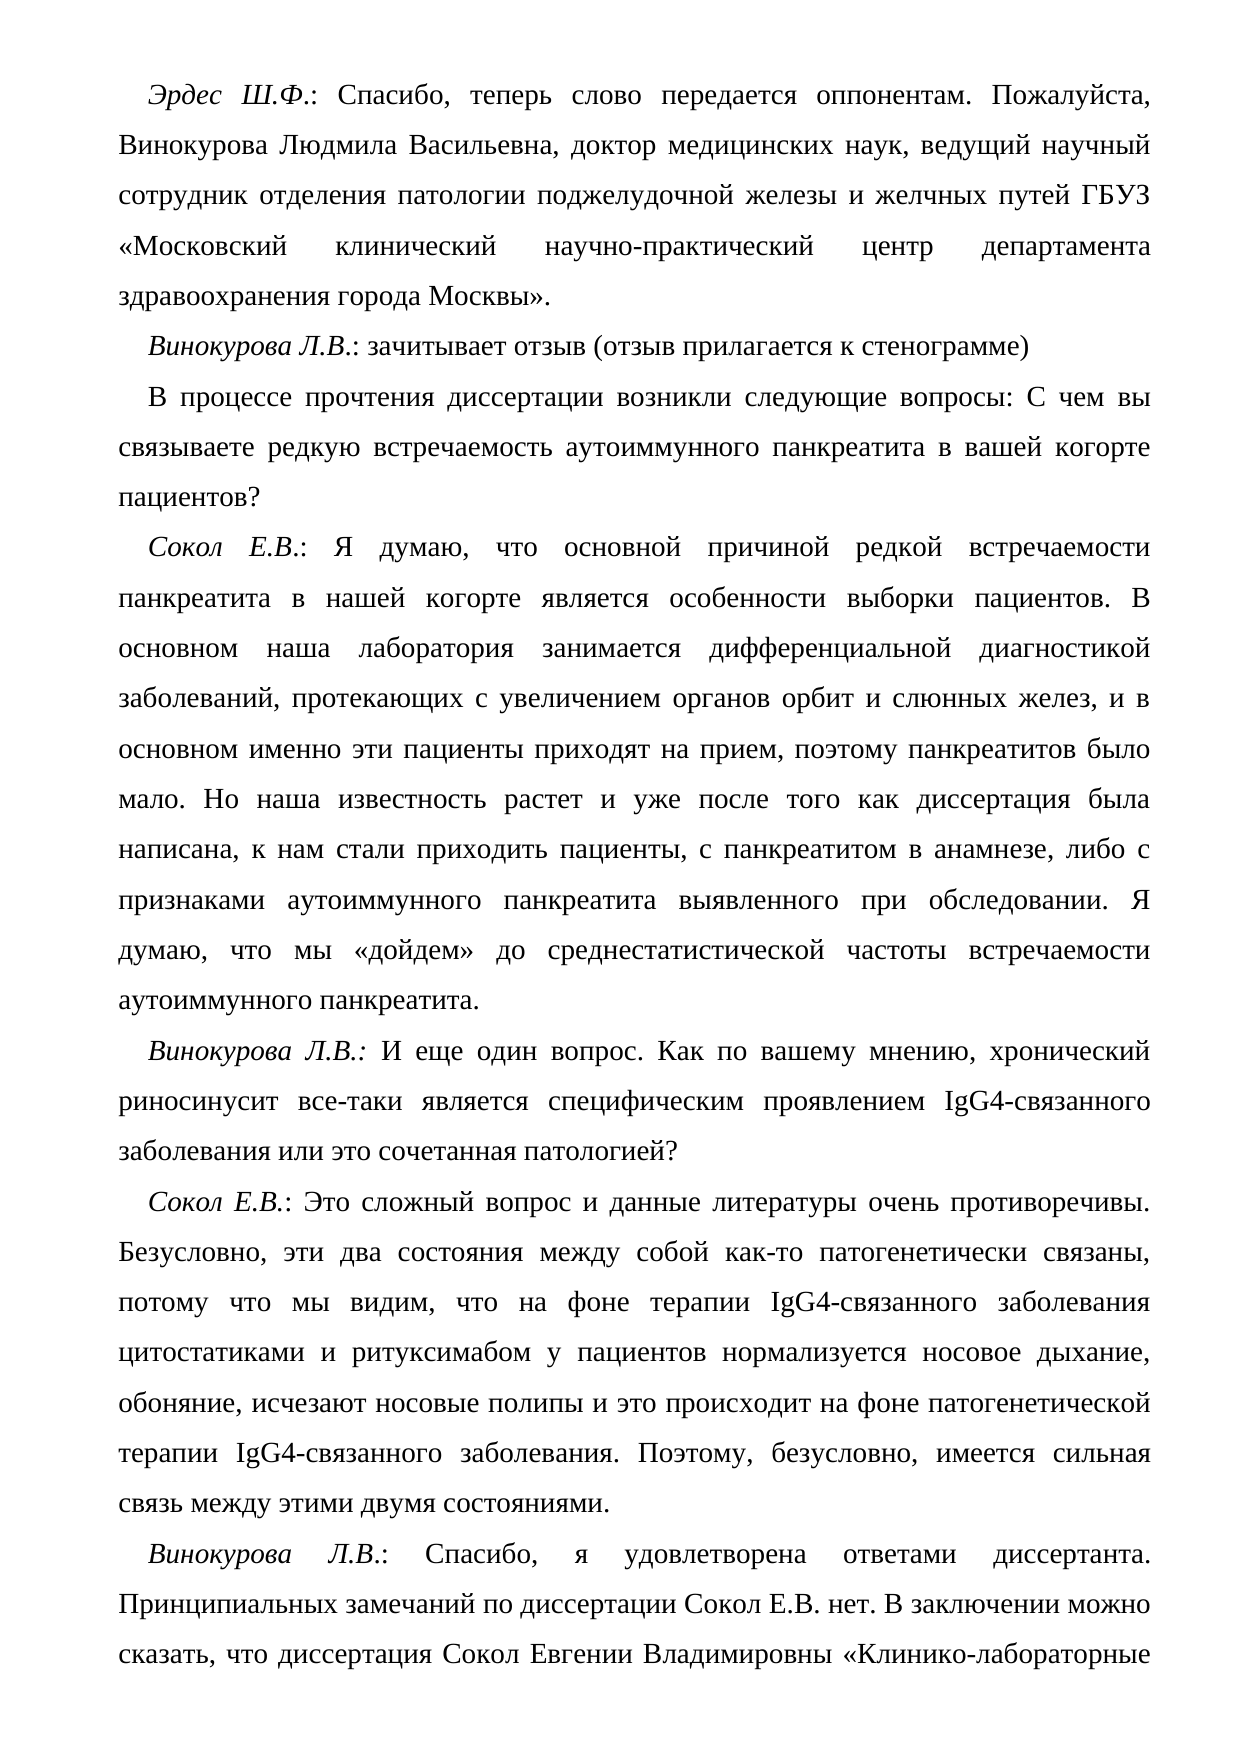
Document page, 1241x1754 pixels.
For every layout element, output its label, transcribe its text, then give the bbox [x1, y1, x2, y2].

text В процессе прочтения диссертации возникли следующие вопросы: С чем вы связываете редкую встречаемость аутоиммунного панкреатита в вашей когорте пациентов? [118, 379, 1152, 513]
text Сокол Е.В.: Я думаю, что основной причиной редкой встречаемости панкреатита в нашей когорте является особенности выборки пациентов. В основном наша лаборатория занимается дифференциальной диагностикой заболеваний, протекающих с увеличением органов орбит и слюнных желез, и в основном именно эти пациенты приходят на прием, поэтому панкреатитов было мало. Но наша известность растет и уже после того как диссертация была написана, к нам стали приходить пациенты, с панкреатитом в анамнезе, либо с признаками аутоиммунного панкреатита выявленного при обследовании. Я думаю, что мы «дойдем» до среднестатистической частоты встречаемости аутоиммунного панкреатита. [118, 529, 1152, 1016]
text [118, 1536, 1152, 1670]
text Винокурова Л.В.: зачитывает отзыв (отзыв прилагается к стенограмме) [118, 328, 1152, 362]
text Винокурова Л.В.: И еще один вопрос. Как по вашему мнению, хронический риносинусит все-таки является специфическим проявлением IgG4-связанного заболевания или это сочетанная патологией? [118, 1033, 1152, 1167]
text Сокол Е.В.: Это сложный вопрос и данные литературы очень противоречивы. Безусловно, эти два состояния между собой как-то патогенетически связаны, потому что мы видим, что на фоне терапии IgG4-связанного заболевания цитостатиками и ритуксимабом у пациентов нормализуется носовое дыхание, обоняние, исчезают носовые полипы и это происходит на фоне патогенетической терапии IgG4-связанного заболевания. Поэтому, безусловно, имеется сильная связь между этими двумя состояниями. [118, 1184, 1152, 1519]
text Эрдес Ш.Ф.: Спасибо, теперь слово передается оппонентам. Пожалуйста, Винокурова Людмила Васильевна, доктор медицинских наук, ведущий научный сотрудник отделения патологии поджелудочной железы и желчных путей ГБУЗ «Московский клинический научно-практический центр департамента здравоохранения города Москвы». [118, 77, 1152, 312]
